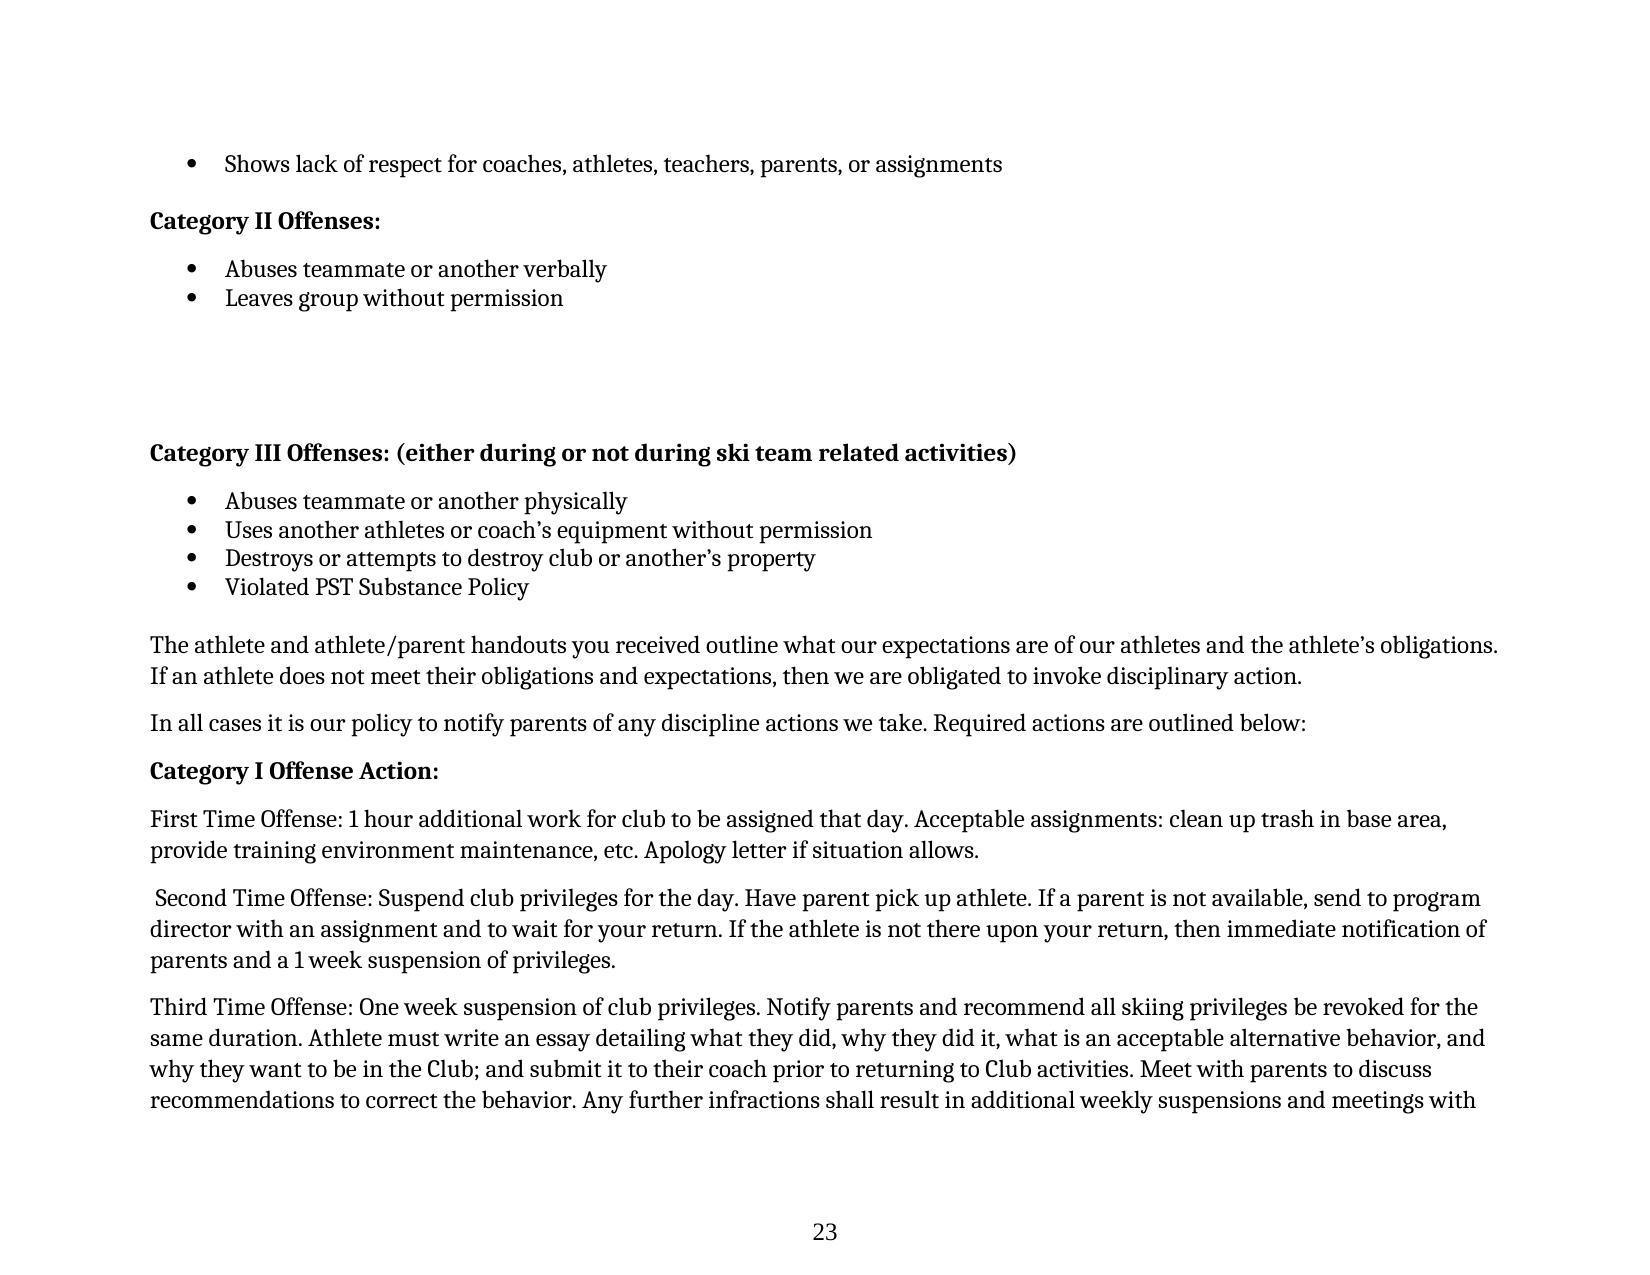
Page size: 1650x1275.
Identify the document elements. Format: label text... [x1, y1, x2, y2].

list Leaves group without permission [187, 284, 1500, 313]
text Category III Offenses: (either during or not during ski team related activities) [150, 439, 1500, 468]
list Uses another athletes or coach’s equipment without permission [187, 516, 1500, 544]
list Shows lack of respect for coaches, athletes, teachers, parents, or assignments [187, 150, 1500, 179]
text The athlete and athlete/parent handouts you received outline what our expectations are of our athletes and the athlete’s obligations. If an athlete does not meet their obligations and expectations, then we are obligated to invoke disciplinary action. [150, 631, 1500, 690]
list Violated PST Substance Policy [187, 573, 1500, 602]
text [150, 993, 1500, 1115]
text Category II Offenses: [150, 207, 1500, 236]
list Abuses teammate or another verbally [187, 255, 1500, 284]
text Category I Offense Action: [150, 757, 1500, 786]
list Destroys or attempts to destroy club or another’s property [187, 544, 1500, 573]
text First Time Offense: 1 hour additional work for club to be assigned that day. Acceptable assignments: clean up trash in base area, provide training environment maintenance, etc. Apology letter if situation allows. [150, 805, 1500, 864]
text Second Time Offense: Suspend club privileges for the day. Have parent pick up athlete. If a parent is not available, send to program director with an assignment and to wait for your return. If the athlete is not there upon your return, then immediate notification of parents and a 1 week suspension of privileges. [150, 883, 1500, 974]
list Abuses teammate or another physically [187, 487, 1500, 516]
text In all cases it is our policy to notify parents of any discipline actions we take. Required actions are outlined below: [150, 709, 1500, 738]
